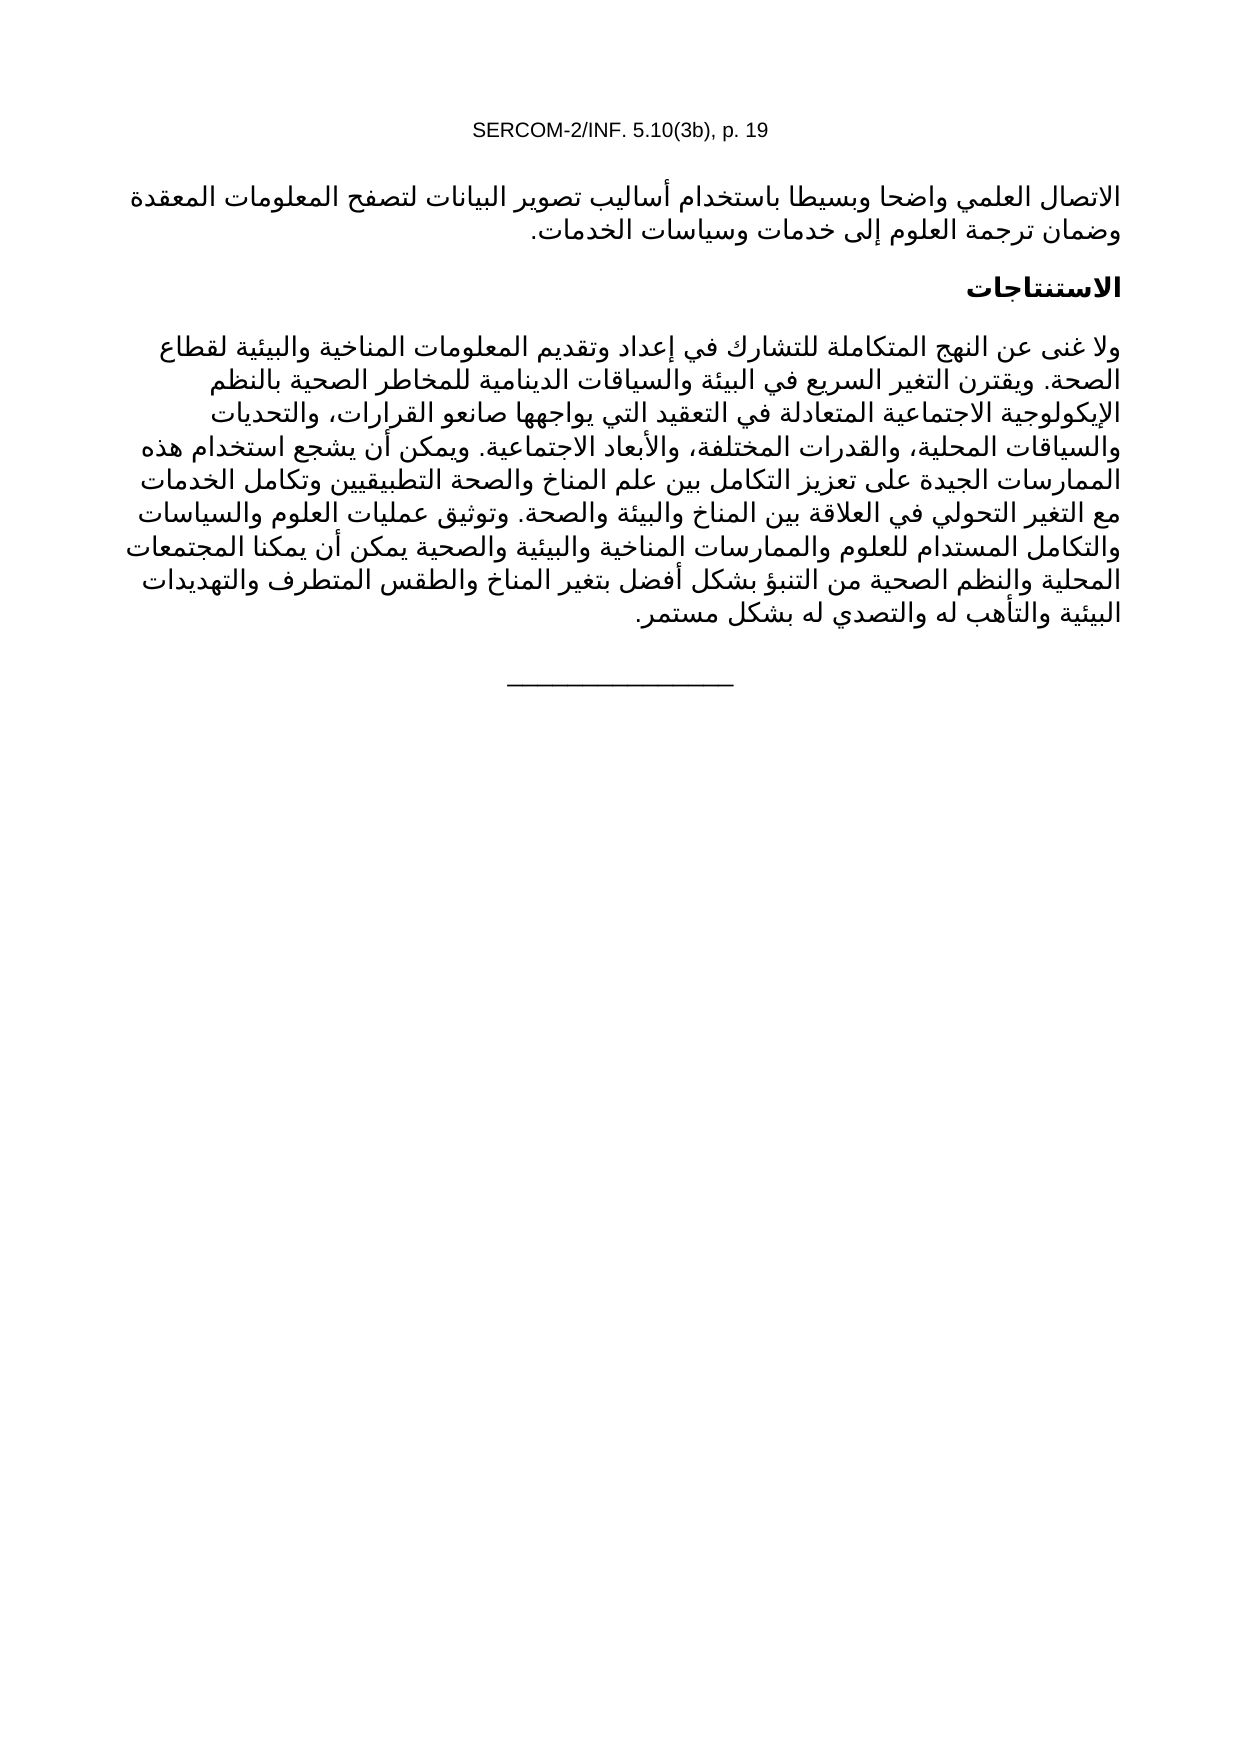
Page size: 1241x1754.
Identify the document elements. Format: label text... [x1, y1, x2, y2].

subtitle الاستنتاجات [118, 271, 1122, 304]
text _______________ [118, 654, 1122, 688]
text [118, 179, 1122, 246]
text ولا غنى عن النهج المتكاملة للتشارك في إعداد وتقديم المعلومات المناخية والبيئية لقطاع الصحة. ويقترن التغير السريع في البيئة والسياقات الدينامية للمخاطر الصحية بالنظم الإيكولوجية الاجتماعية المتعادلة في التعقيد التي يواجهها صانعو القرارات، والتحديات والسياقات المحلية، والقدرات المختلفة، والأبعاد الاجتماعية. ويمكن أن يشجع استخدام هذه الممارسات الجيدة على تعزيز التكامل بين علم المناخ والصحة التطبيقيين وتكامل الخدمات مع التغير التحولي في العلاقة بين المناخ والبيئة والصحة. وتوثيق عمليات العلوم والسياسات والتكامل المستدام للعلوم والممارسات المناخية والبيئية والصحية يمكن أن يمكنا المجتمعات المحلية والنظم الصحية من التنبؤ بشكل أفضل بتغير المناخ والطقس المتطرف والتهديدات البيئية والتأهب له والتصدي له بشكل مستمر. [118, 329, 1122, 629]
